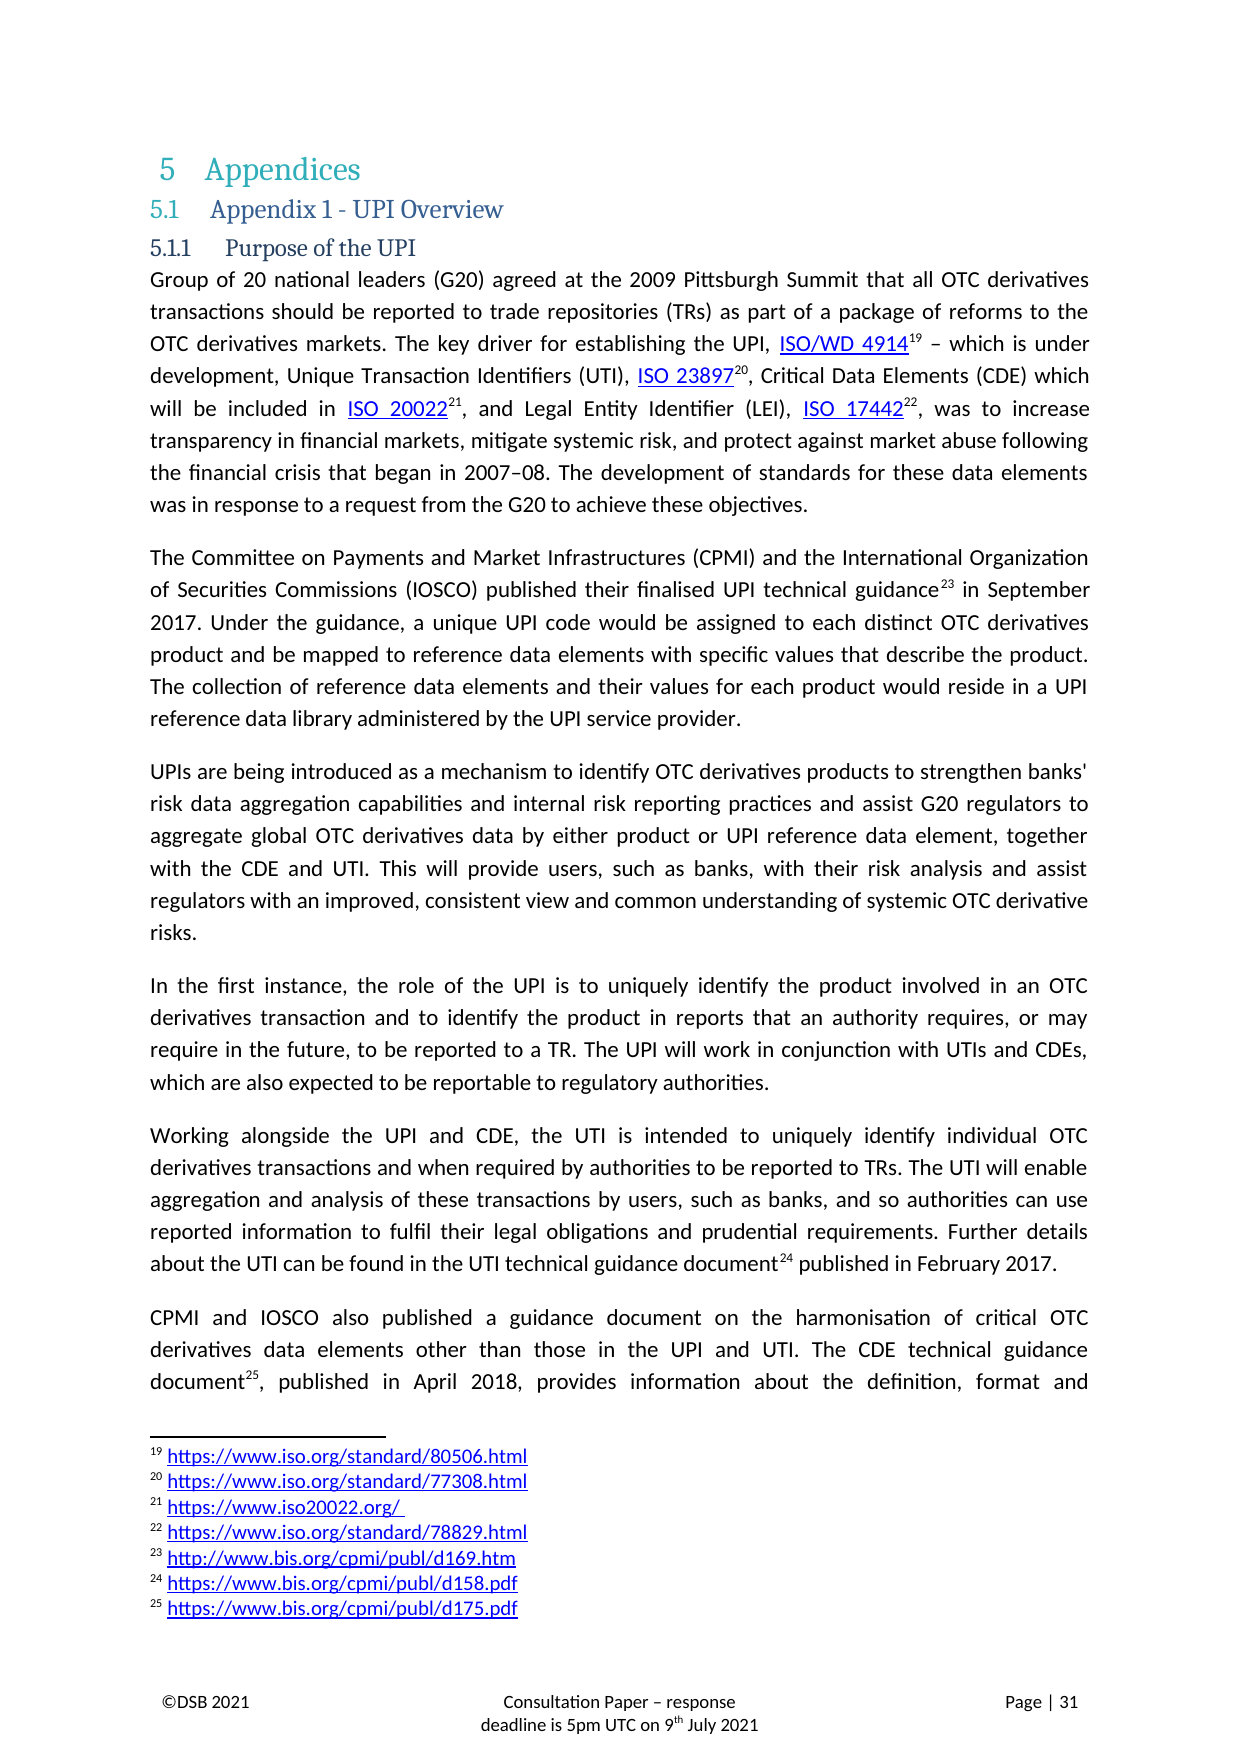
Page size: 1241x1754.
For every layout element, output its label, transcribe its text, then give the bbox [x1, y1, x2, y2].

text Group of 20 national leaders (G20) agreed at the 2009 Pittsburgh Summit that all OTC derivatives transactions should be reported to trade repositories (TRs) as part of a package of reforms to the OTC derivatives markets. The key driver for establishing the UPI, ISO/WD 4914 – which is under development, Unique Transaction Identifiers (UTI), ISO 23897, Critical Data Elements (CDE) which will be included in ISO 20022, and Legal Entity Identifier (LEI), ISO 17442, was to increase transparency in financial markets, mitigate systemic risk, and protect against market abuse following the financial crisis that began in 2007–08. The development of standards for these data elements was in response to a request from the G20 to achieve these objectives. [150, 265, 1090, 518]
subtitle Appendices [159, 150, 1090, 188]
text Working alongside the UPI and CDE, the UTI is intended to uniquely identify individual OTC derivatives transactions and when required by authorities to be reported to TRs. The UTI will enable aggregation and analysis of these transactions by users, such as banks, and so authorities can use reported information to fulfil their legal obligations and prudential requirements. Further details about the UTI can be found in the UTI technical guidance document published in February 2017. [150, 1121, 1090, 1278]
subtitle Appendix 1 - UPI Overview [150, 194, 1090, 225]
subtitle Purpose of the UPI [150, 234, 1090, 263]
text UPIs are being introduced as a mechanism to identify OTC derivatives products to strengthen banks' risk data aggregation capabilities and internal risk reporting practices and assist G20 regulators to aggregate global OTC derivatives data by either product or UPI reference data element, together with the CDE and UTI. This will provide users, such as banks, with their risk analysis and assist regulators with an improved, consistent view and common understanding of systemic OTC derivative risks. [150, 757, 1090, 946]
text The Committee on Payments and Market Infrastructures (CPMI) and the International Organization of Securities Commissions (IOSCO) published their finalised UPI technical guidance in September 2017. Under the guidance, a unique UPI code would be assigned to each distinct OTC derivatives product and be mapped to reference data elements with specific values that describe the product. The collection of reference data elements and their values for each product would reside in a UPI reference data library administered by the UPI service provider. [150, 543, 1090, 732]
text In the first instance, the role of the UPI is to uniquely identify the product involved in an OTC derivatives transaction and to identify the product in reports that an authority requires, or may require in the future, to be reported to a TR. The UPI will work in conjunction with UTIs and CDEs, which are also expected to be reportable to regulatory authorities. [150, 971, 1090, 1096]
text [150, 1303, 1090, 1395]
